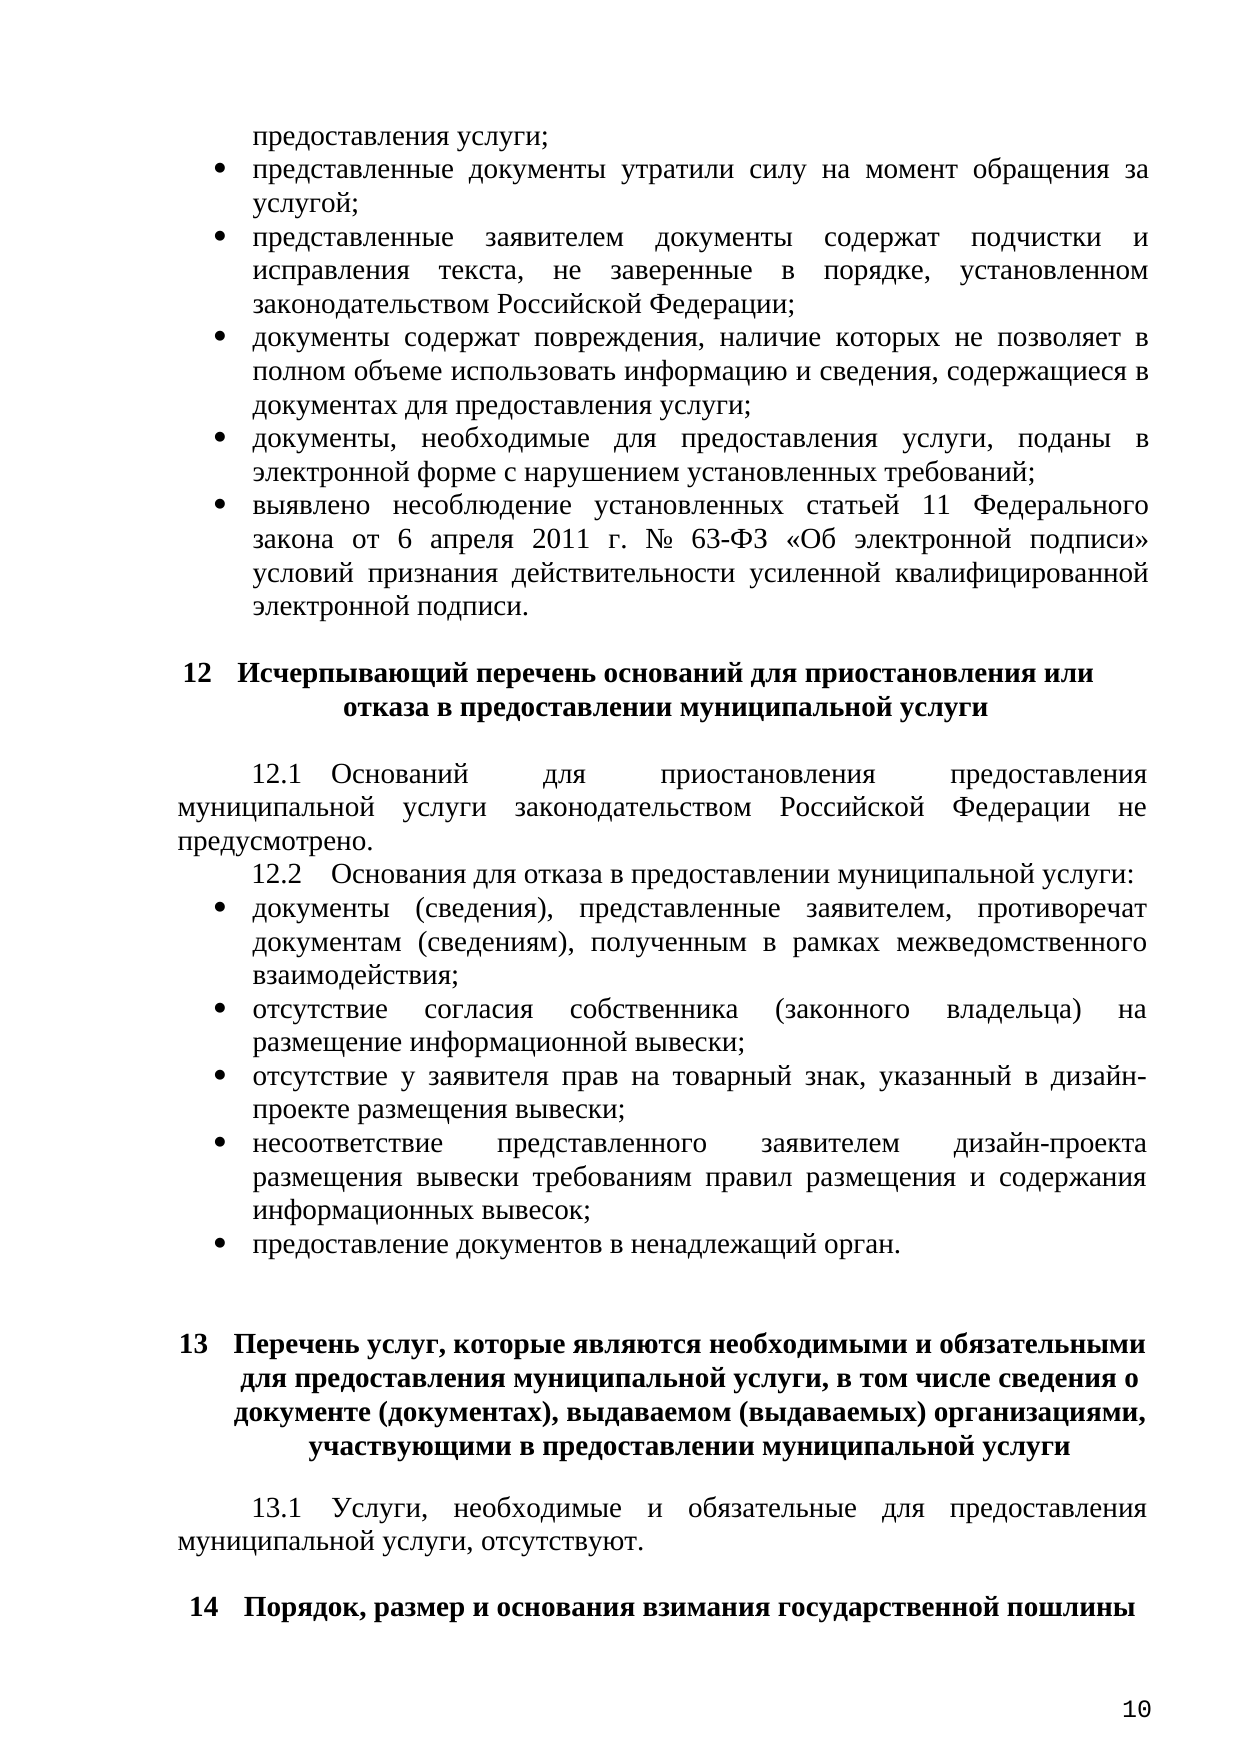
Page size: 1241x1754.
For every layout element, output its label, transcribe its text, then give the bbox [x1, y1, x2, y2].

list представленные документы утратили силу на момент обращения за услугой; [215, 152, 1149, 219]
list выявлено несоблюдение установленных статьей 11 Федерального закона от 6 апреля 2011 г. № 63-ФЗ «Об электронной подписи» условий признания действительности усиленной квалифицированной электронной подписи. [215, 487, 1149, 622]
list документы, необходимые для предоставления услуги, поданы в электронной форме с нарушением установленных требований; [215, 420, 1149, 487]
list Услуги, необходимые и обязательные для предоставления муниципальной услуги, отсутствуют. [177, 1491, 1147, 1557]
list несоответствие представленного заявителем дизайн-проекта размещения вывески требованиям правил размещения и содержания информационных вывесок; [215, 1125, 1147, 1226]
list предоставление документов в ненадлежащий орган. [215, 1226, 1147, 1259]
list отсутствие у заявителя прав на товарный знак, указанный в дизайн-проекте размещения вывески; [215, 1058, 1147, 1125]
list Оснований для приостановления предоставления муниципальной услуги законодательством Российской Федерации не предусмотрено. [177, 756, 1147, 857]
list отсутствие согласия собственника (законного владельца) на размещение информационной вывески; [215, 991, 1147, 1058]
list Исчерпывающий перечень оснований для приостановления или отказа в предоставлении муниципальной услуги [177, 655, 1099, 722]
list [215, 118, 1149, 152]
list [177, 1590, 1147, 1623]
list документы содержат повреждения, наличие которых не позволяет в полном объеме использовать информацию и сведения, содержащиеся в документах для предоставления услуги; [215, 319, 1149, 420]
list документы (сведения), представленные заявителем, противоречат документам (сведениям), полученным в рамках межведомственного взаимодействия; [215, 890, 1147, 991]
list Основания для отказа в предоставлении муниципальной услуги: [177, 857, 1152, 890]
list Перечень услуг, которые являются необходимыми и обязательными для предоставления муниципальной услуги, в том числе сведения о документе (документах), выдаваемом (выдаваемых) организациями, участвующими в предоставлении муниципальной услуги [177, 1327, 1147, 1462]
list представленные заявителем документы содержат подчистки и исправления текста, не заверенные в порядке, установленном законодательством Российской Федерации; [215, 219, 1149, 319]
